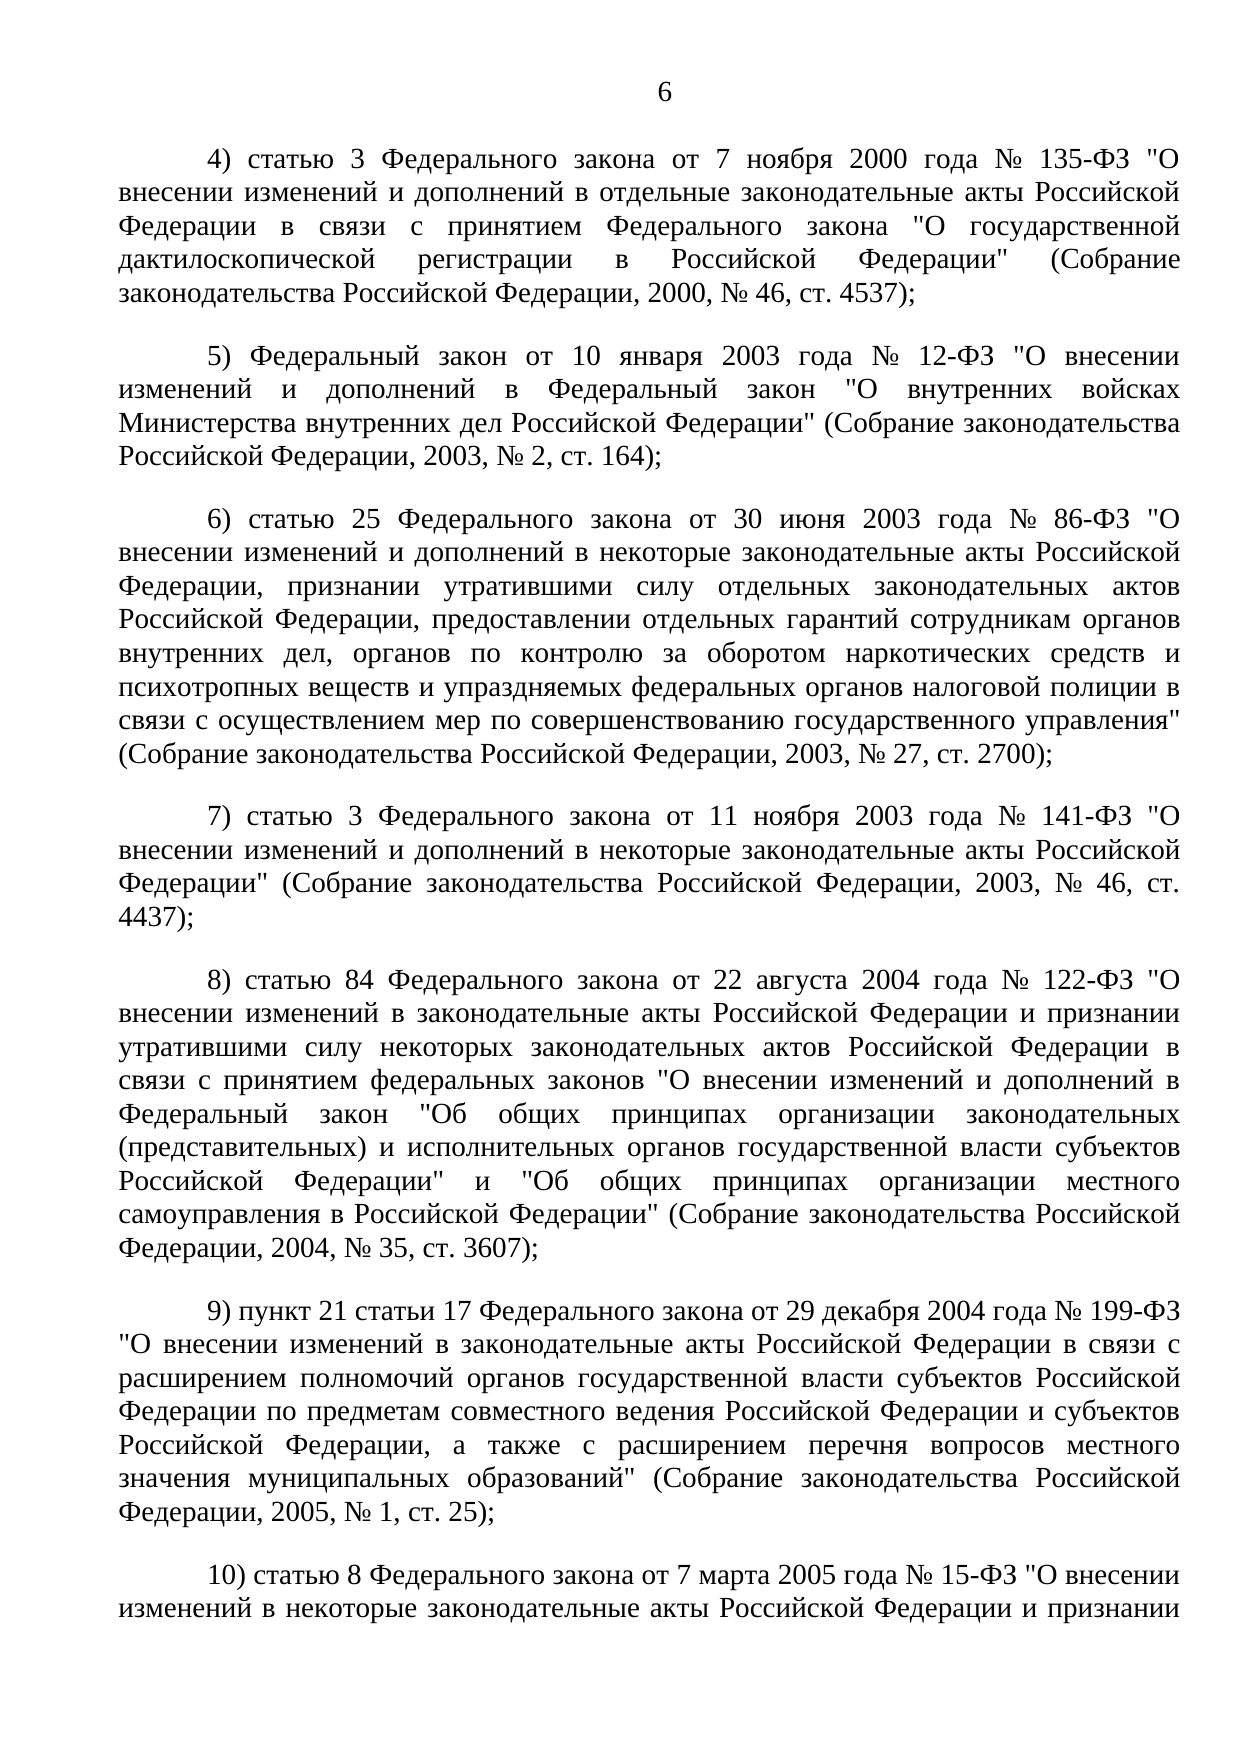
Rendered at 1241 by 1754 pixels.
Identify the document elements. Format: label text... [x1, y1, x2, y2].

text 8) статью 84 Федерального закона от 22 августа 2004 года № 122-ФЗ "О внесении изменений в законодательные акты Российской Федерации и признании утратившими силу некоторых законодательных актов Российской Федерации в связи с принятием федеральных законов "О внесении изменений и дополнений в Федеральный закон "Об общих принципах организации законодательных (представительных) и исполнительных органов государственной власти субъектов Российской Федерации" и "Об общих принципах организации местного самоуправления в Российской Федерации" (Собрание законодательства Российской Федерации, 2004, № 35, ст. 3607); [118, 962, 1181, 1264]
text 9) пункт 21 статьи 17 Федерального закона от 29 декабря 2004 года № 199-ФЗ "О внесении изменений в законодательные акты Российской Федерации в связи с расширением полномочий органов государственной власти субъектов Российской Федерации по предметам совместного ведения Российской Федерации и субъектов Российской Федерации, а также с расширением перечня вопросов местного значения муниципальных образований" (Собрание законодательства Российской Федерации, 2005, № 1, ст. 25); [118, 1293, 1181, 1528]
text 4) статью 3 Федерального закона от 7 ноября 2000 года № 135-ФЗ "О внесении изменений и дополнений в отдельные законодательные акты Российской Федерации в связи с принятием Федерального закона "О государственной дактилоскопической регистрации в Российской Федерации" (Собрание законодательства Российской Федерации, 2000, № 46, ст. 4537); [118, 141, 1181, 308]
text 7) статью 3 Федерального закона от 11 ноября 2003 года № 141-ФЗ "О внесении изменений и дополнений в некоторые законодательные акты Российской Федерации" (Собрание законодательства Российской Федерации, 2003, № 46, ст. 4437); [118, 798, 1181, 933]
text 5) Федеральный закон от 10 января 2003 года № 12-ФЗ "О внесении изменений и дополнений в Федеральный закон "О внутренних войсках Министерства внутренних дел Российской Федерации" (Собрание законодательства Российской Федерации, 2003, № 2, ст. 164); [118, 338, 1181, 472]
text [118, 1557, 1181, 1624]
text 6) статью 25 Федерального закона от 30 июня 2003 года № 86-ФЗ "О внесении изменений и дополнений в некоторые законодательные акты Российской Федерации, признании утратившими силу отдельных законодательных актов Российской Федерации, предоставлении отдельных гарантий сотрудникам органов внутренних дел, органов по контролю за оборотом наркотических средств и психотропных веществ и упраздняемых федеральных органов налоговой полиции в связи с осуществлением мер по совершенствованию государственного управления" (Собрание законодательства Российской Федерации, 2003, № 27, ст. 2700); [118, 501, 1181, 769]
